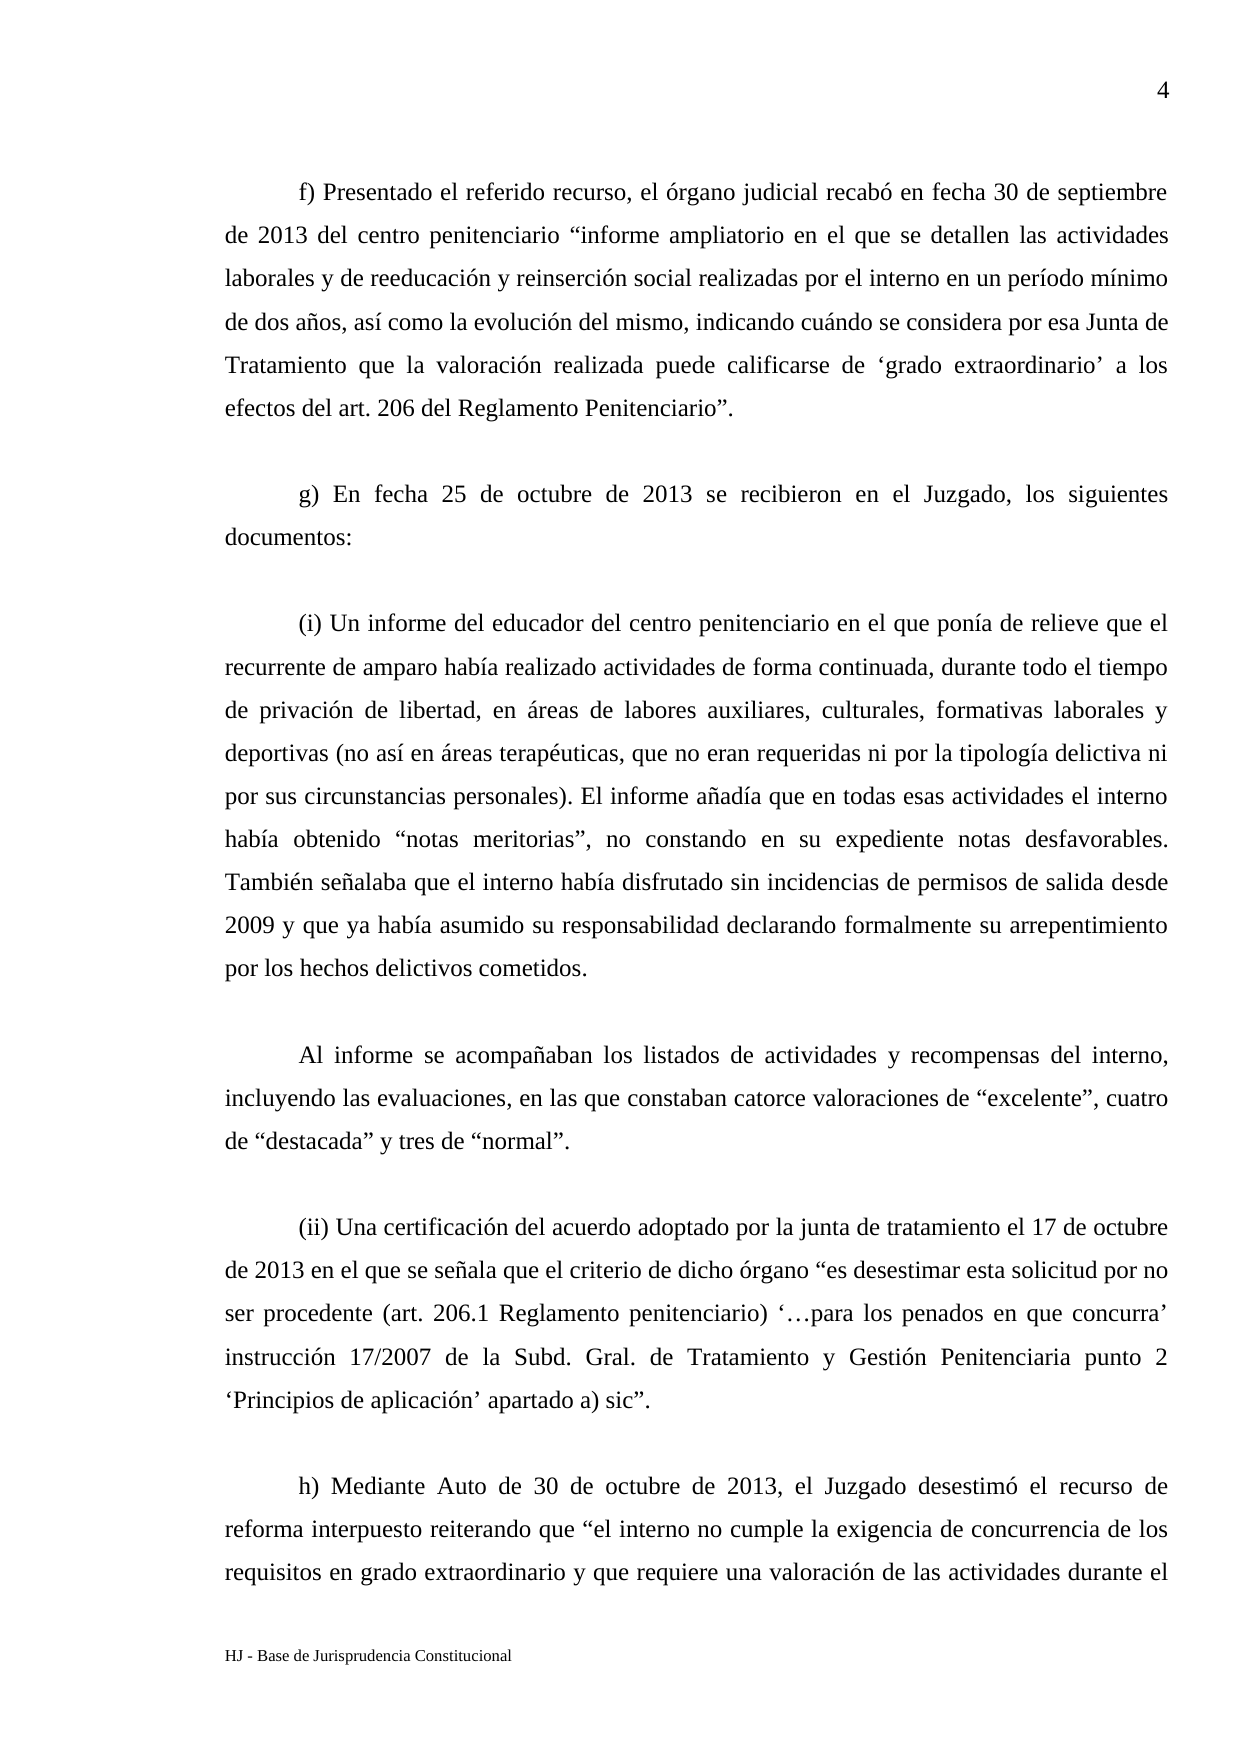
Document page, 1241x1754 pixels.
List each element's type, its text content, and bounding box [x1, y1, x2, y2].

text (i) Un informe del educador del centro penitenciario en el que ponía de relieve que el recurrente de amparo había realizado actividades de forma continuada, durante todo el tiempo de privación de libertad, en áreas de labores auxiliares, culturales, formativas laborales y deportivas (no así en áreas terapéuticas, que no eran requeridas ni por la tipología delictiva ni por sus circunstancias personales). El informe añadía que en todas esas actividades el interno había obtenido “notas meritorias”, no constando en su expediente notas desfavorables. También señalaba que el interno había disfrutado sin incidencias de permisos de salida desde 2009 y que ya había asumido su responsabilidad declarando formalmente su arrepentimiento por los hechos delictivos cometidos. [224, 608, 1169, 982]
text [224, 1471, 1169, 1586]
text Al informe se acompañaban los listados de actividades y recompensas del interno, incluyendo las evaluaciones, en las que constaban catorce valoraciones de “excelente”, cuatro de “destacada” y tres de “normal”. [224, 1040, 1169, 1155]
text (ii) Una certificación del acuerdo adoptado por la junta de tratamiento el 17 de octubre de 2013 en el que se señala que el criterio de dicho órgano “es desestimar esta solicitud por no ser procedente (art. 206.1 Reglamento penitenciario) ‘…para los penados en que concurra’ instrucción 17/2007 de la Subd. Gral. de Tratamiento y Gestión Penitenciaria punto 2 ‘Principios de aplicación’ apartado a) sic”. [224, 1212, 1169, 1413]
text g) En fecha 25 de octubre de 2013 se recibieron en el Juzgado, los siguientes documentos: [224, 479, 1169, 551]
text f) Presentado el referido recurso, el órgano judicial recabó en fecha 30 de septiembre de 2013 del centro penitenciario “informe ampliatorio en el que se detallen las actividades laborales y de reeducación y reinserción social realizadas por el interno en un período mínimo de dos años, así como la evolución del mismo, indicando cuándo se considera por esa Junta de Tratamiento que la valoración realizada puede calificarse de ‘grado extraordinario’ a los efectos del art. 206 del Reglamento Penitenciario”. [224, 177, 1169, 422]
